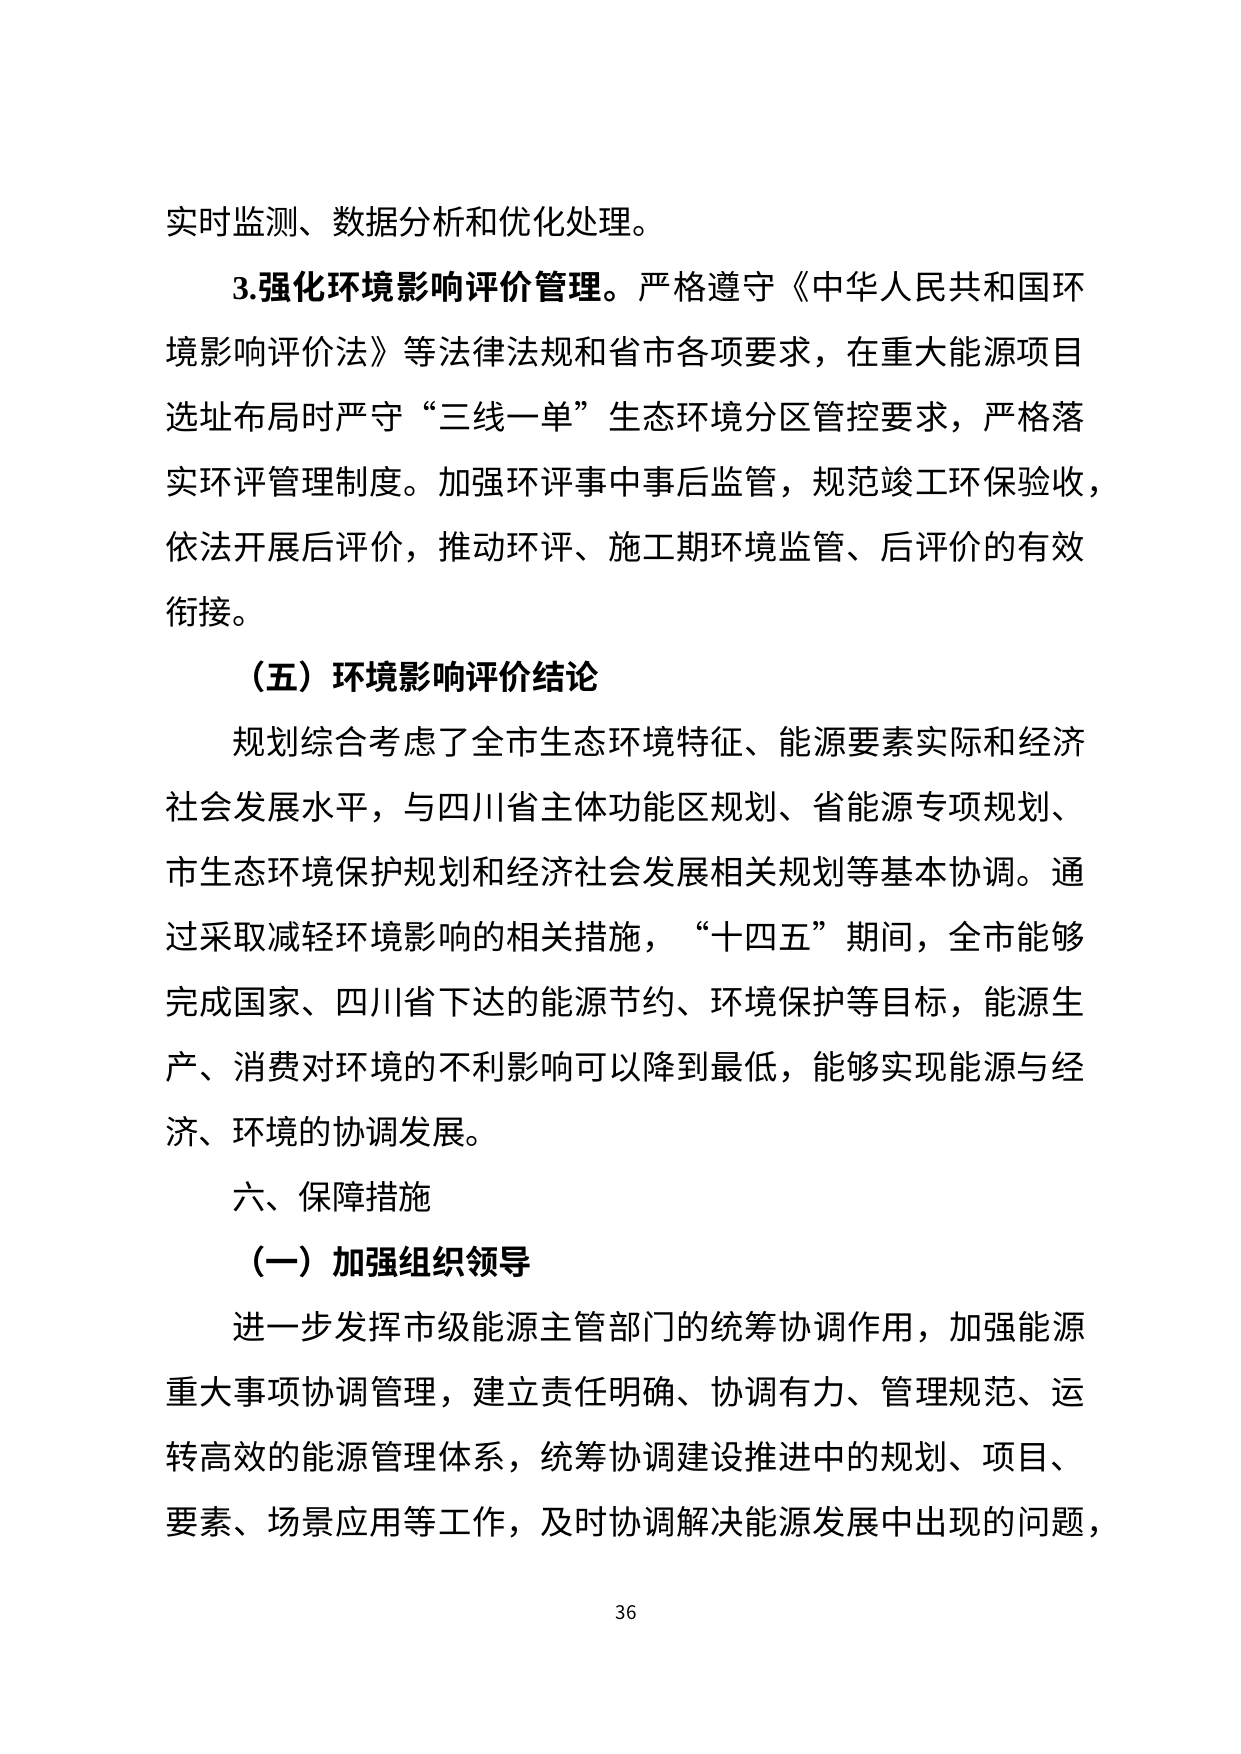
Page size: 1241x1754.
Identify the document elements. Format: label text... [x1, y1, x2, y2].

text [165, 187, 1087, 252]
text 规划综合考虑了全市生态环境特征、能源要素实际和经济社会发展水平，与四川省主体功能区规划、省能源专项规划、市生态环境保护规划和经济社会发展相关规划等基本协调。通过采取减轻环境影响的相关措施，“十四五”期间，全市能够完成国家、四川省下达的能源节约、环境保护等目标，能源生产、消费对环境的不利影响可以降到最低，能够实现能源与经济、环境的协调发展。 [165, 707, 1087, 1162]
text 六、保障措施 [165, 1162, 1087, 1227]
text （五）环境影响评价结论 [165, 642, 1087, 707]
text （一）加强组织领导 [165, 1227, 1087, 1292]
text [165, 1292, 1087, 1552]
text 3.强化环境影响评价管理。严格遵守《中华人民共和国环境影响评价法》等法律法规和省市各项要求，在重大能源项目选址布局时严守“三线一单”生态环境分区管控要求，严格落实环评管理制度。加强环评事中事后监管，规范竣工环保验收，依法开展后评价，推动环评、施工期环境监管、后评价的有效衔接。 [165, 252, 1087, 642]
